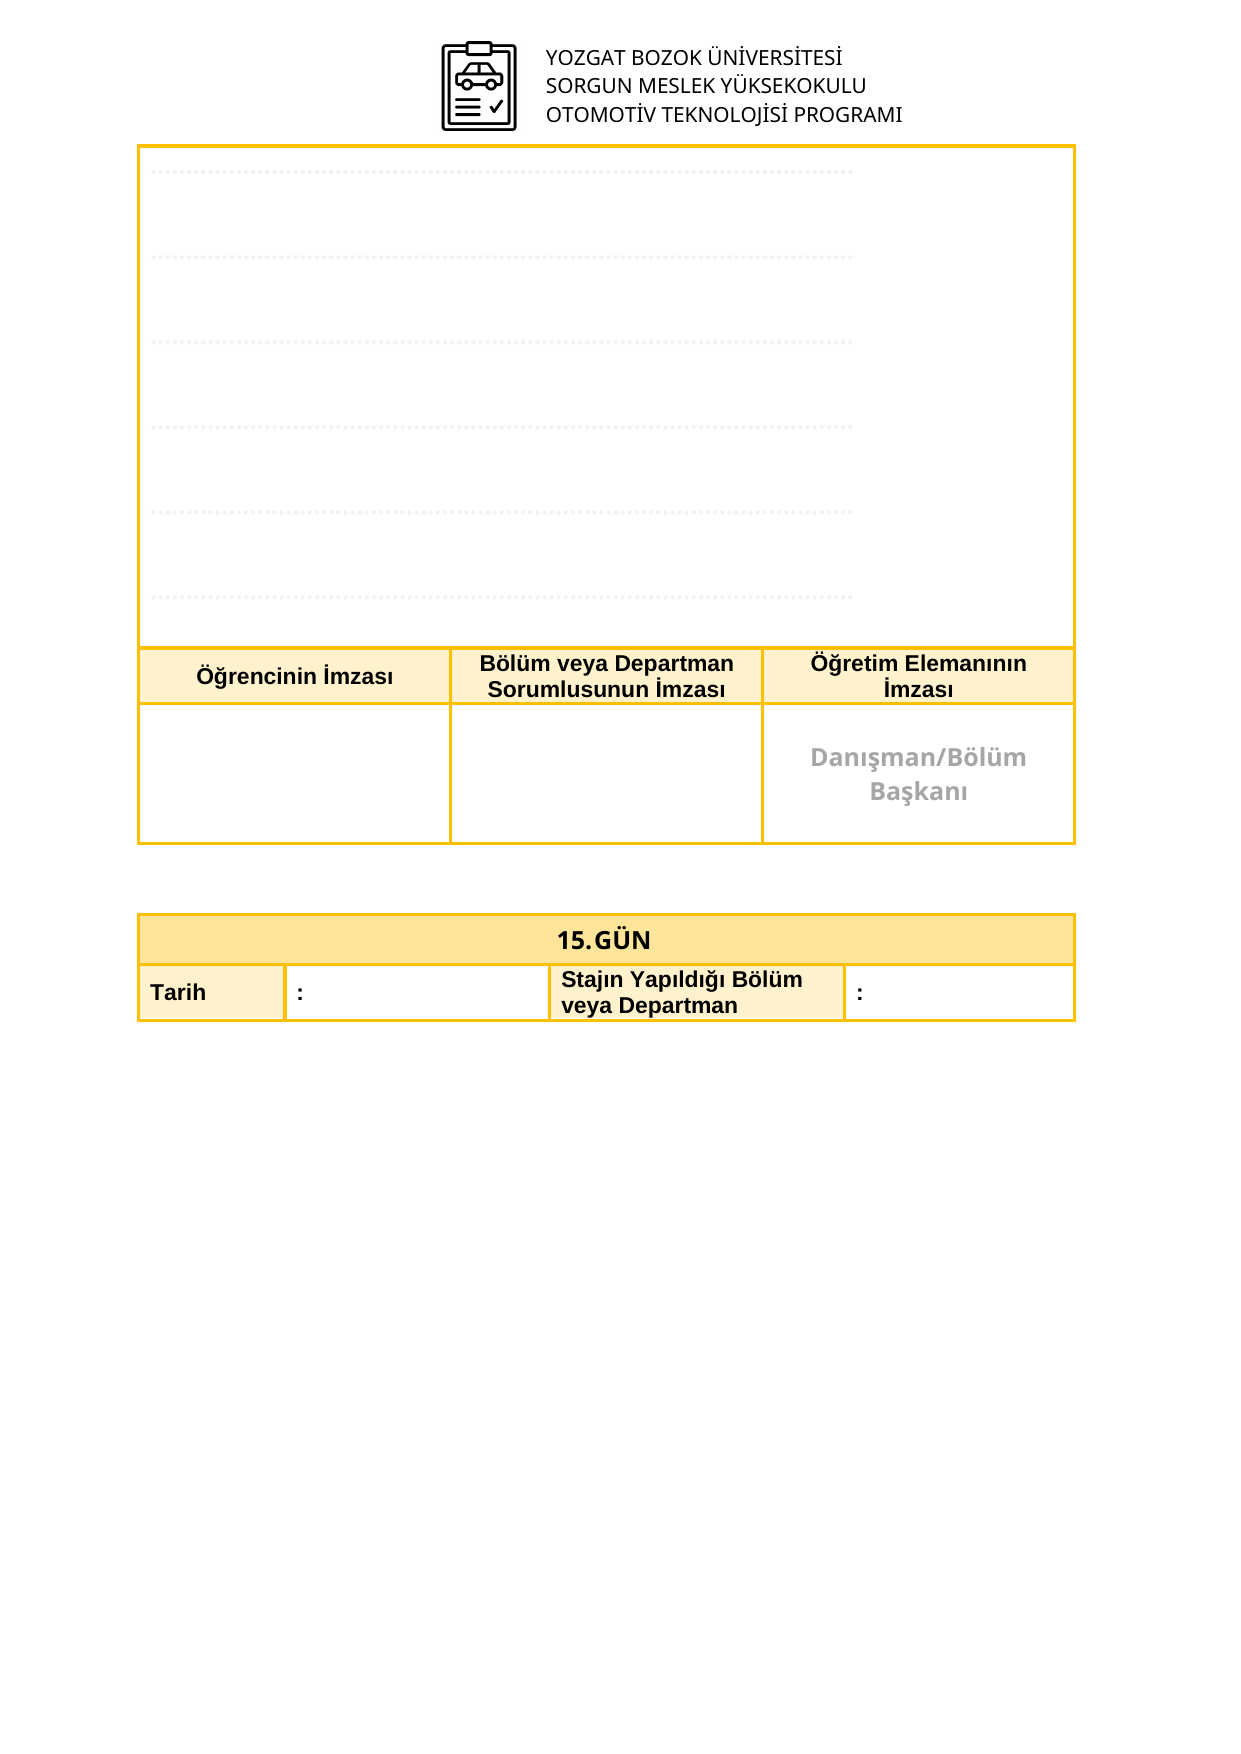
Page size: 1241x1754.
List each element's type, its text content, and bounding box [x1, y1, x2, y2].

table_cell Bölüm veya Departman Sorumlusunun İmzası [452, 650, 761, 702]
table_cell Danışman/Bölüm Başkanı [764, 705, 1073, 842]
table_header GÜN [140, 916, 1073, 963]
table_cell Stajın Yapıldığı Bölüm veya Departman [551, 966, 843, 1018]
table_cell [140, 148, 1073, 646]
table_cell Öğrencinin İmzası [140, 650, 449, 702]
table_cell Tarih [140, 966, 283, 1018]
table_cell : [846, 966, 1073, 1018]
table_cell : [287, 966, 548, 1018]
table_cell [452, 705, 761, 842]
table_cell Öğretim Elemanının İmzası [764, 650, 1073, 702]
picture [434, 41, 524, 131]
table_cell [140, 705, 449, 842]
